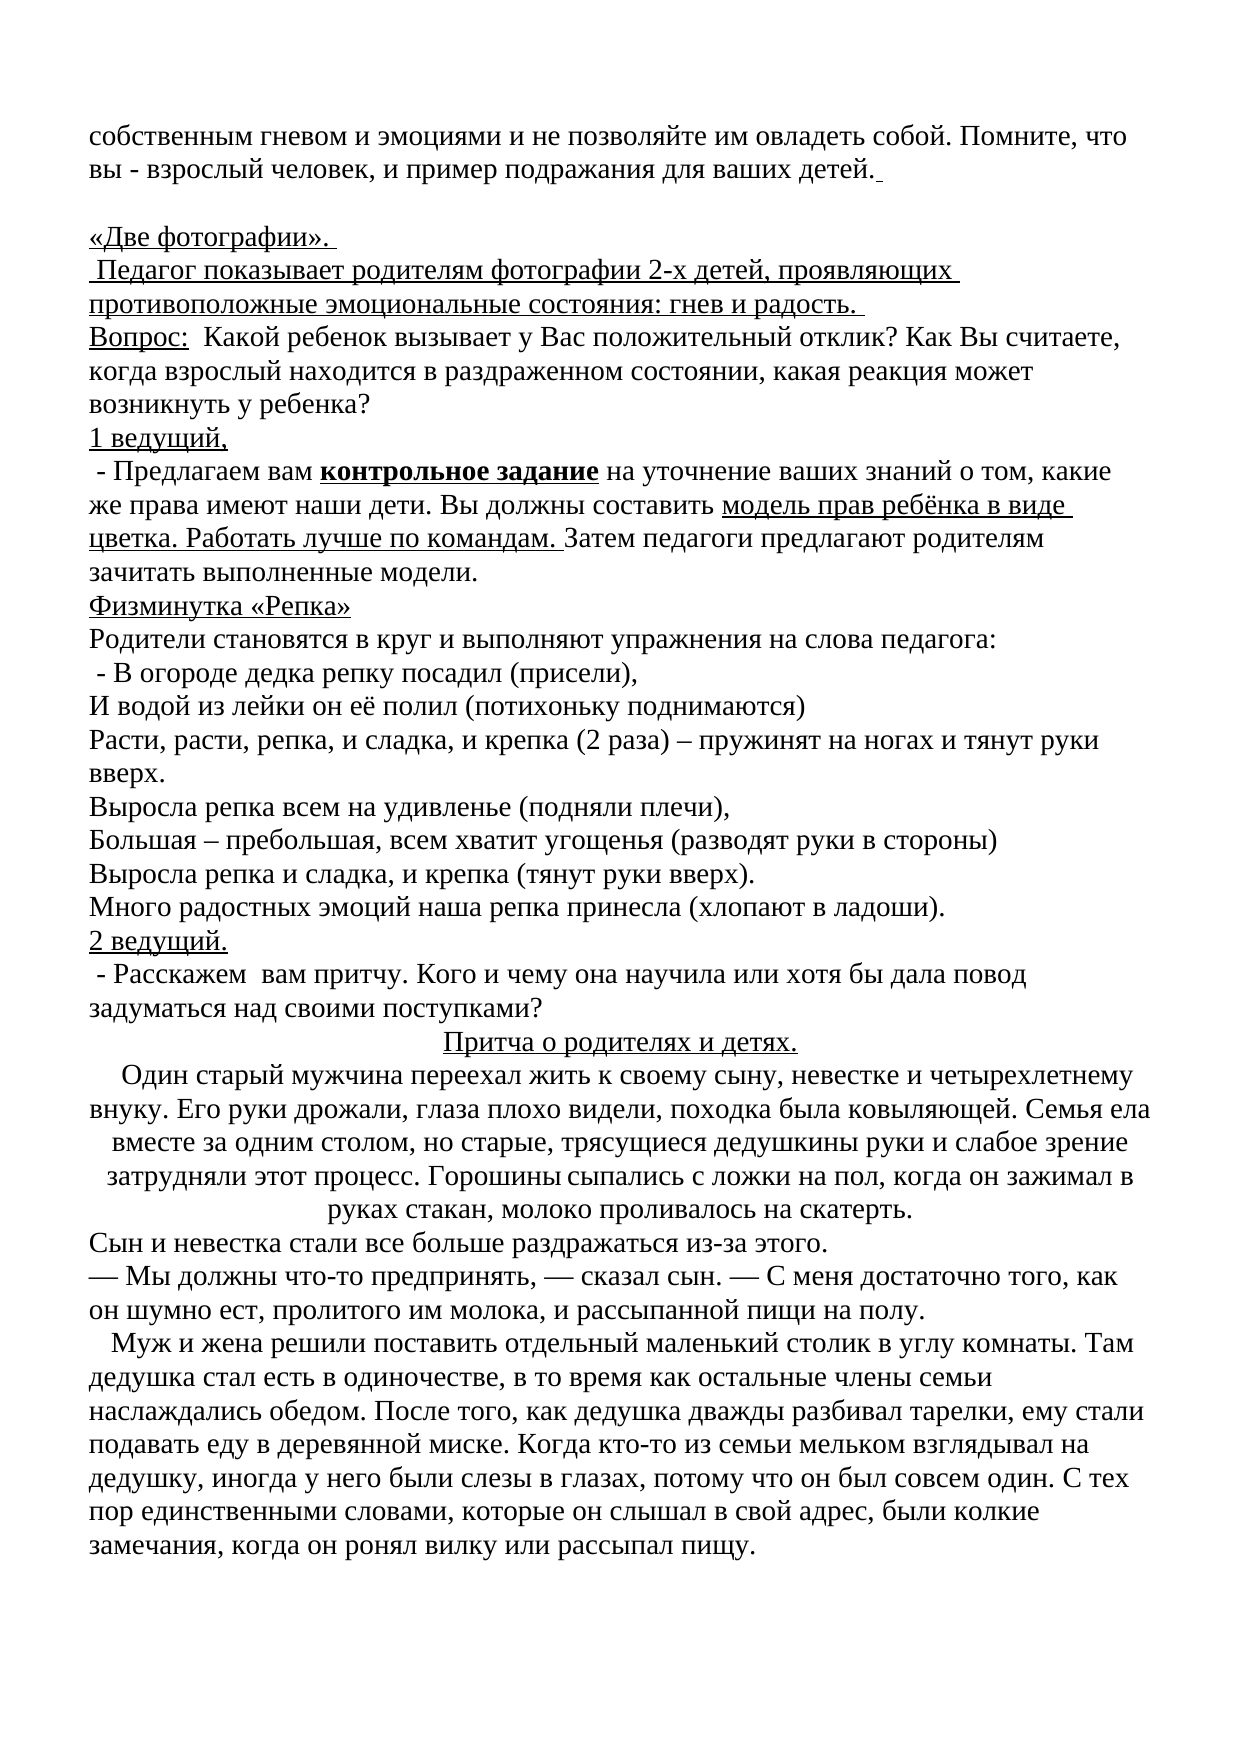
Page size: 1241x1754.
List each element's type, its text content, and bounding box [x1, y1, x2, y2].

text - Расскажем вам притчу. Кого и чему она научила или хотя бы дала повод задуматься над своими поступками? [89, 957, 1152, 1024]
text Родители становятся в круг и выполняют упражнения на слова педагога: [89, 621, 1152, 655]
text 2 ведущий. [89, 923, 1152, 957]
text Вопрос: Какой ребенок вызывает у Вас положительный отклик? Как Вы считаете, когда взрослый находится в раздраженном состоянии, какая реакция может возникнуть у ребенка? [89, 319, 1152, 420]
text - В огороде дедка репку посадил (присели), [89, 655, 1152, 688]
text Выросла репка и сладка, и крепка (тянут руки вверх). [89, 856, 1152, 889]
text Выросла репка всем на удивленье (подняли плечи), [89, 789, 1152, 822]
text - Предлагаем вам контрольное задание на уточнение ваших знаний о том, какие же права имеют наши дети. Вы должны составить модель прав ребёнка в виде цветка. Работать лучше по командам. Затем педагоги предлагают родителям зачитать выполненные модели. [89, 453, 1152, 588]
text Расти, расти, репка, и сладка, и крепка (2 раза) – пружинят на ногах и тянут руки вверх. [89, 722, 1152, 789]
text И водой из лейки он её полил (потихоньку поднимаются) [89, 688, 1152, 722]
text Большая – пребольшая, всем хватит угощенья (разводят руки в стороны) [89, 822, 1152, 856]
text Притча о родителях и детях. Один старый мужчина переехал жить к своему сыну, невестке и четырехлетнему внуку. Его руки дрожали, глаза плохо видели, походка была ковыляющей. Семья ела вместе за одним столом, но старые, трясущиеся дедушкины руки и слабое зрение затрудняли этот процесс. Горошины сыпались с ложки на пол, когда он зажимал в руках стакан, молоко проливалось на скатерть. [89, 1024, 1152, 1225]
text Много радостных эмоций наша репка принесла (хлопают в ладоши). [89, 889, 1152, 923]
text Педагог показывает родителям фотографии 2-х детей, проявляющих противоположные эмоциональные состояния: гнев и радость. [89, 252, 1152, 319]
text — Мы должны что-то предпринять, — сказал сын. — С меня достаточно того, как он шумно ест, пролитого им молока, и рассыпанной пищи на полу. [89, 1258, 1152, 1326]
text Физминутка «Репка» [89, 588, 1152, 621]
text Сын и невестка стали все больше раздражаться из-за этого. [89, 1225, 1152, 1258]
text Муж и жена решили поставить отдельный маленький столик в углу комнаты. Там дедушка стал есть в одиночестве, в то время как остальные члены семьи наслаждались обедом. После того, как дедушка дважды разбивал тарелки, ему стали подавать еду в деревянной миске. Когда кто-то из семьи мельком взглядывал на дедушку, иногда у него были слезы в глазах, потому что он был совсем один. С тех пор единственными словами, которые он слышал в свой адрес, были колкие замечания, когда он ронял вилку или рассыпал пищу. [89, 1326, 1152, 1560]
text «Две фотографии». [89, 219, 1152, 252]
text 1 ведущий, [89, 420, 1152, 453]
